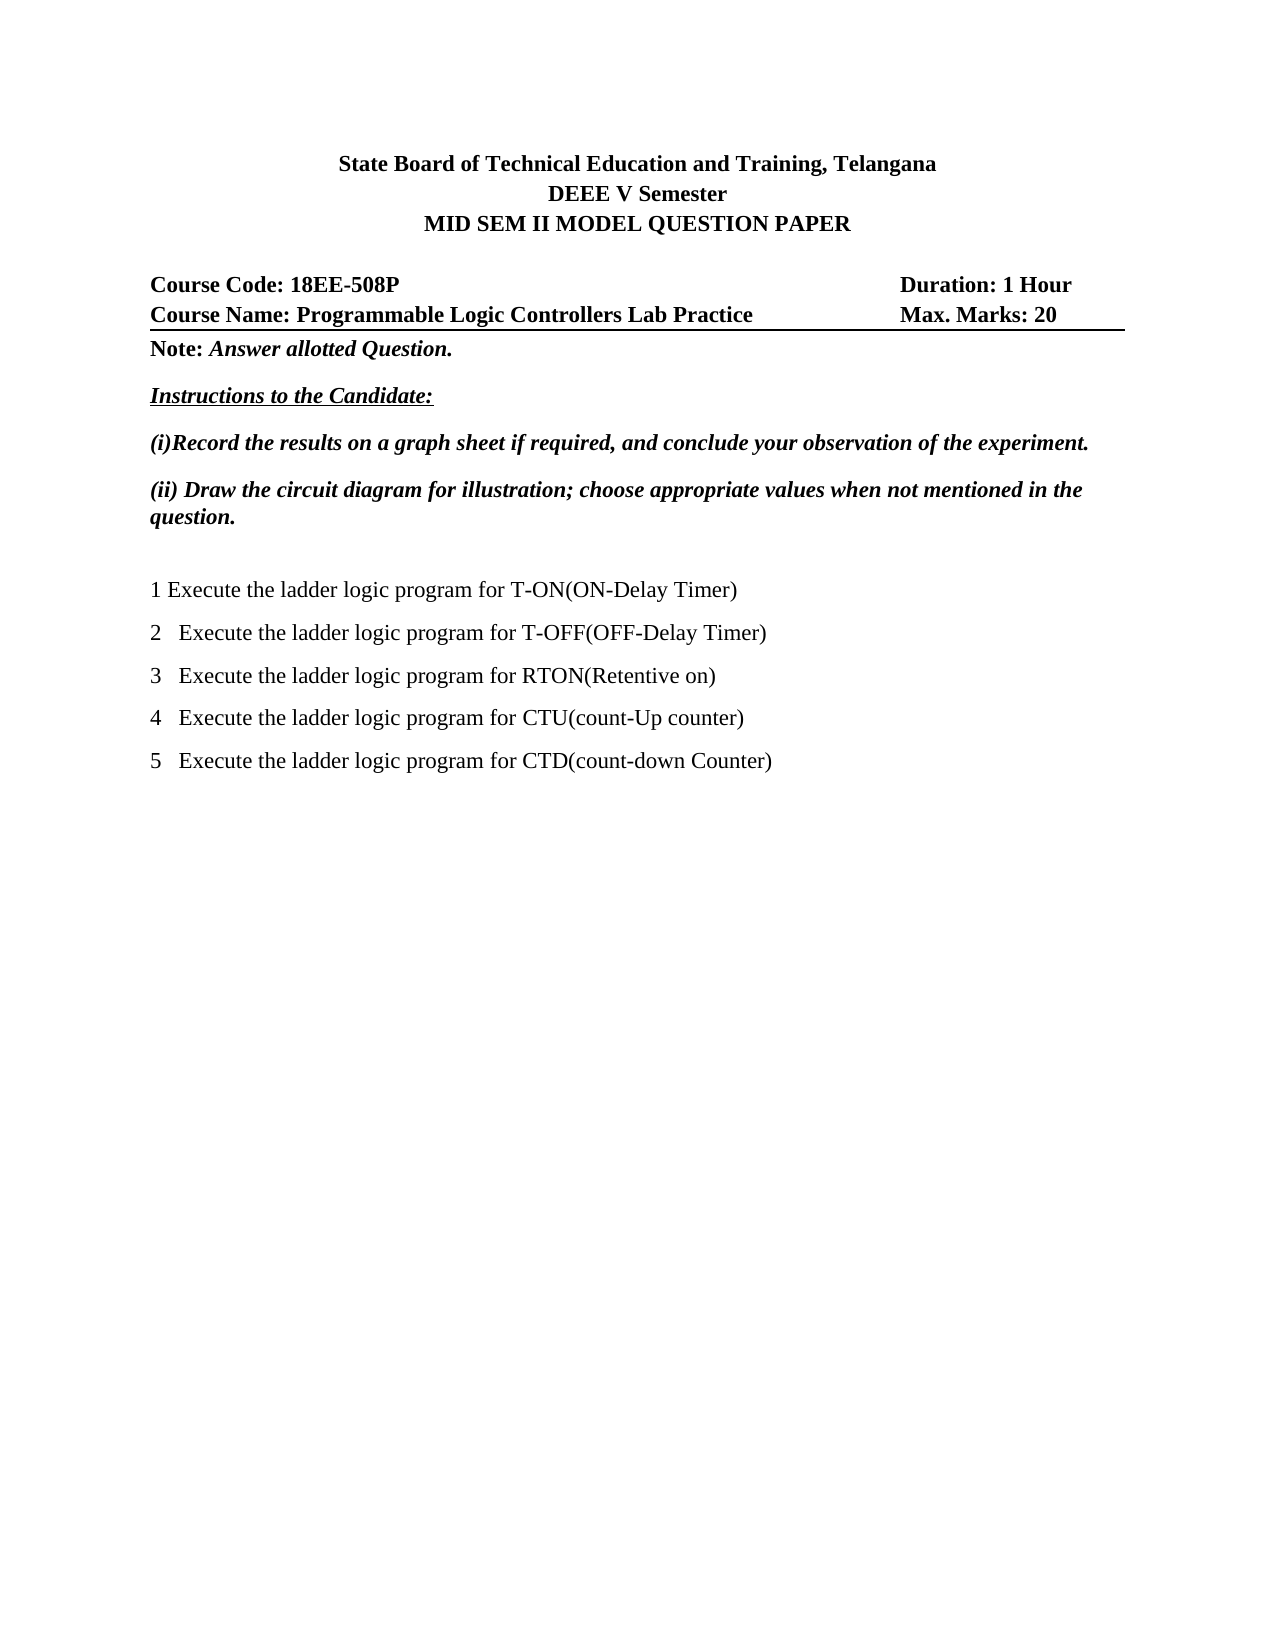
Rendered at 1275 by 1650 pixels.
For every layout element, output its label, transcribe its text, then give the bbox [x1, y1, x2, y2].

text 4 Execute the ladder logic program for CTU(count-Up counter) [150, 704, 1125, 731]
text DEEE V Semester [150, 180, 1125, 207]
text MID SEM II MODEL QUESTION PAPER [150, 210, 1125, 237]
text 5 Execute the ladder logic program for CTD(count-down Counter) [150, 747, 1125, 773]
text (ii) Draw the circuit diagram for illustration; choose appropriate values when not mentioned in the question. [236, 476, 1125, 529]
text Course Code: 18EE-508P Duration: 1 Hour [150, 271, 1125, 297]
text 3 Execute the ladder logic program for RTON(Retentive on) [150, 662, 1125, 688]
text 1 Execute the ladder logic program for T-ON(ON-Delay Timer) [150, 576, 1125, 603]
text (i)Record the results on a graph sheet if required, and conclude your observation of the experiment. [150, 429, 1125, 456]
text Note: Answer allotted Question. [150, 335, 1125, 361]
text 2 Execute the ladder logic program for T-OFF(OFF-Delay Timer) [150, 619, 1125, 645]
text State Board of Technical Education and Training, Telangana [150, 150, 1125, 176]
text Course Name: Programmable Logic Controllers Lab Practice Max. Marks: 20 [150, 301, 1125, 329]
text Instructions to the Candidate: [150, 382, 1125, 408]
